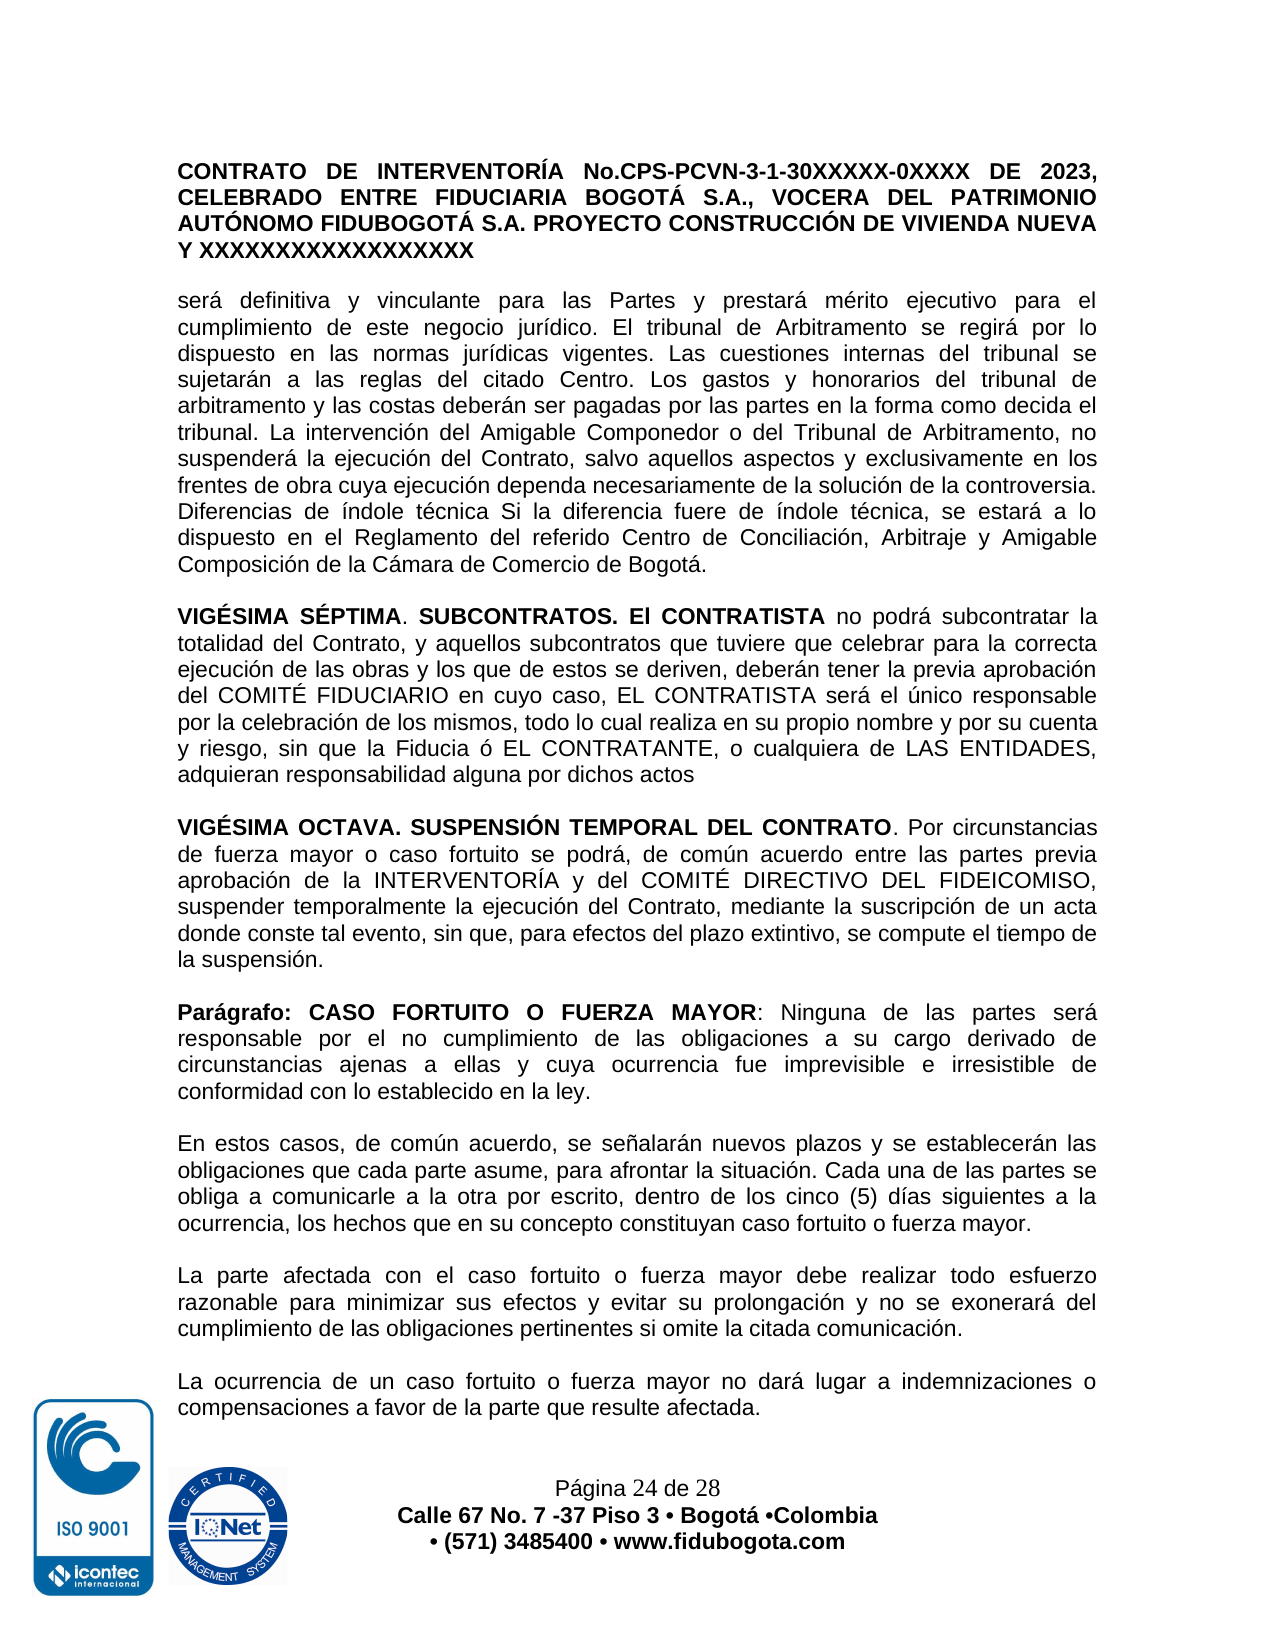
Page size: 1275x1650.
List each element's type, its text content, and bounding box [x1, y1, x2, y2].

picture [168, 1467, 288, 1585]
text Parágrafo: CASO FORTUITO O FUERZA MAYOR: Ninguna de las partes será responsable por el no cumplimiento de las obligaciones a su cargo derivado de circunstancias ajenas a ellas y cuya ocurrencia fue imprevisible e irresistible de conformidad con lo establecido en la ley. [177, 999, 1098, 1104]
picture [32, 1398, 155, 1597]
text VIGÉSIMA OCTAVA. SUSPENSIÓN TEMPORAL DEL CONTRATO. Por circunstancias de fuerza mayor o caso fortuito se podrá, de común acuerdo entre las partes previa aprobación de la INTERVENTORÍA y del COMITÉ DIRECTIVO DEL FIDEICOMISO, suspender temporalmente la ejecución del Contrato, mediante la suscripción de un acta donde conste tal evento, sin que, para efectos del plazo extintivo, se compute el tiempo de la suspensión. [177, 814, 1098, 972]
text La parte afectada con el caso fortuito o fuerza mayor debe realizar todo esfuerzo razonable para minimizar sus efectos y evitar su prolongación y no se exonerará del cumplimiento de las obligaciones pertinentes si omite la citada comunicación. [177, 1262, 1098, 1341]
text VIGÉSIMA SÉPTIMA. SUBCONTRATOS. El CONTRATISTA no podrá subcontratar la totalidad del Contrato, y aquellos subcontratos que tuviere que celebrar para la correcta ejecución de las obras y los que de estos se deriven, deberán tener la previa aprobación del COMITÉ FIDUCIARIO en cuyo caso, EL CONTRATISTA será el único responsable por la celebración de los mismos, todo lo cual realiza en su propio nombre y por su cuenta y riesgo, sin que la Fiducia ó EL CONTRATANTE, o cualquiera de LAS ENTIDADES, adquieran responsabilidad alguna por dichos actos [177, 603, 1098, 788]
text En estos casos, de común acuerdo, se señalarán nuevos plazos y se establecerán las obligaciones que cada parte asume, para afrontar la situación. Cada una de las partes se obliga a comunicarle a la otra por escrito, dentro de los cinco (5) días siguientes a la ocurrencia, los hechos que en su concepto constituyan caso fortuito o fuerza mayor. [177, 1130, 1098, 1236]
text La ocurrencia de un caso fortuito o fuerza mayor no dará lugar a indemnizaciones o compensaciones a favor de la parte que resulte afectada. [177, 1368, 1098, 1420]
